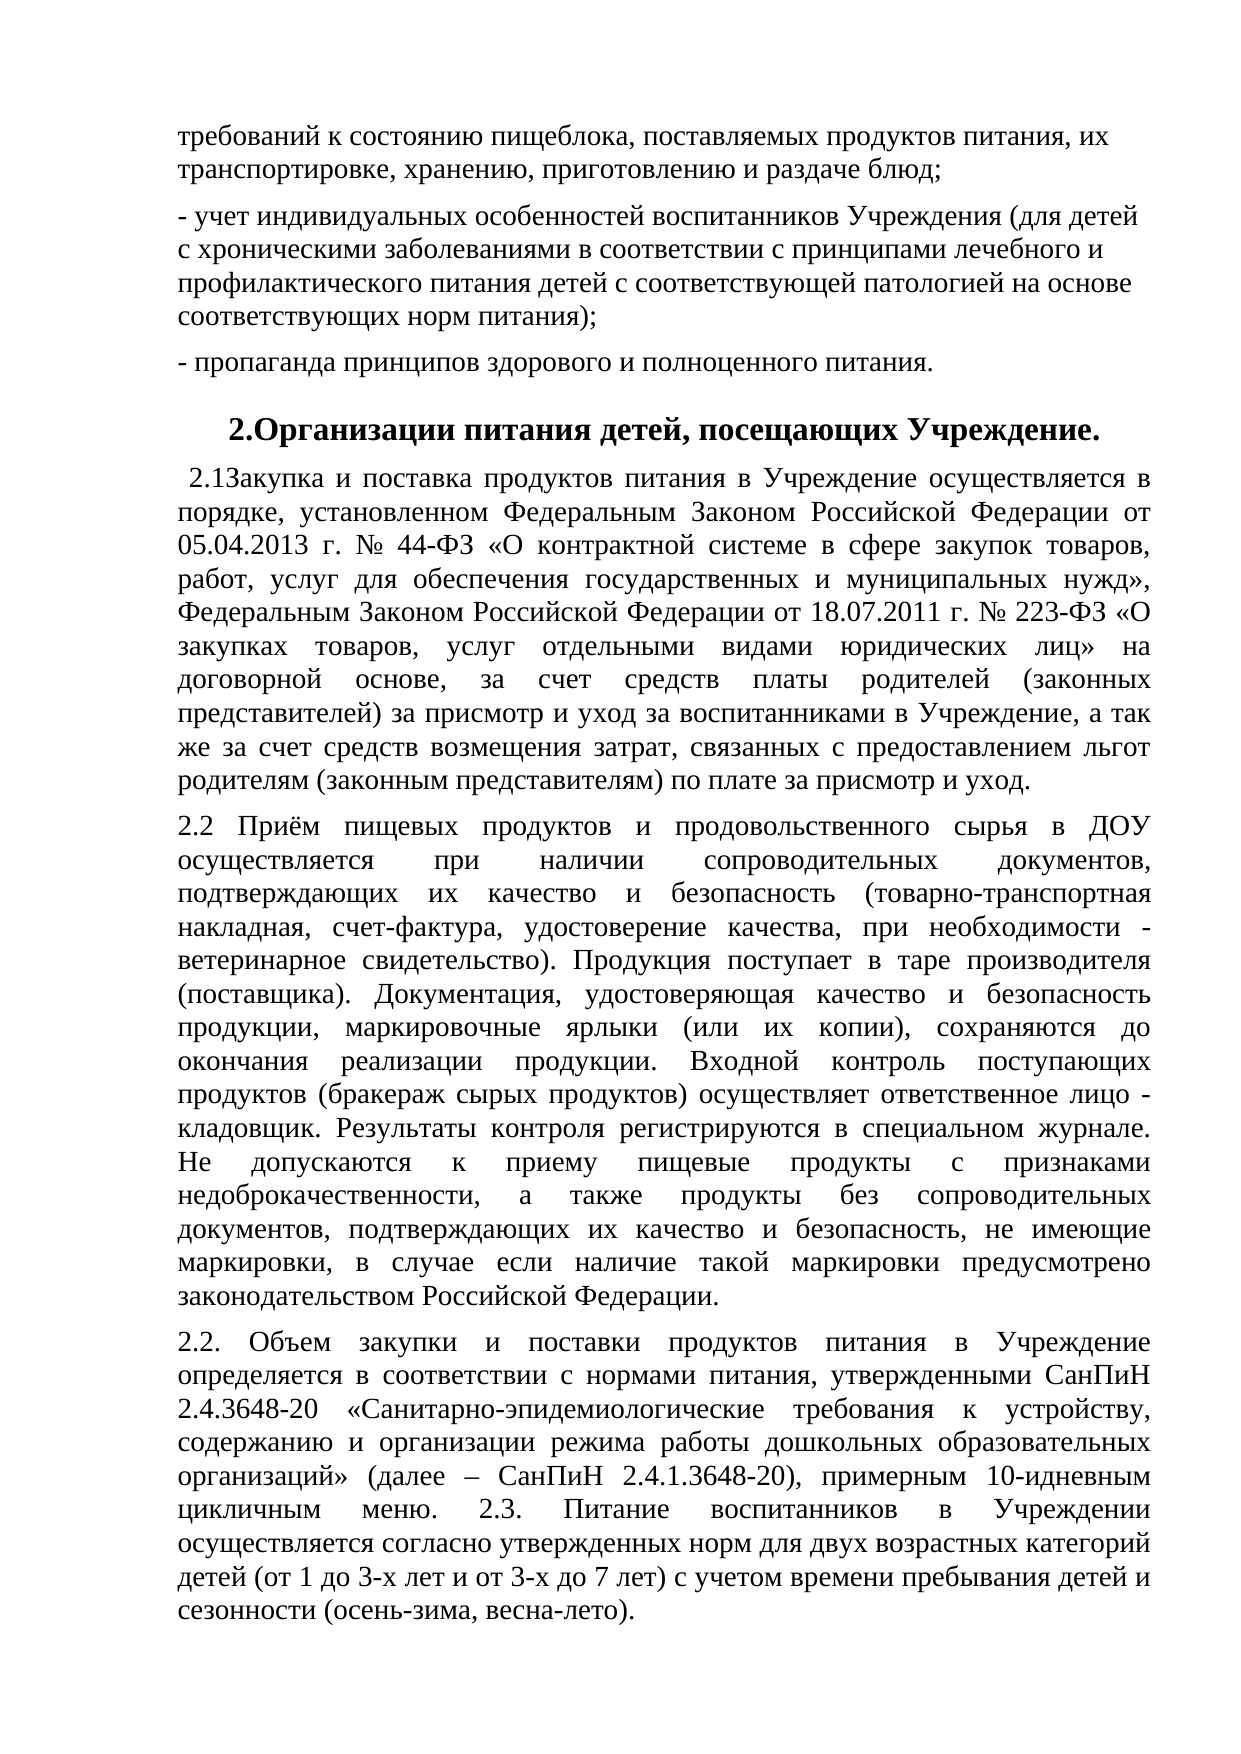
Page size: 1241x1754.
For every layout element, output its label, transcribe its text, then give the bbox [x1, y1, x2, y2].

text 2.2. Объем закупки и поставки продуктов питания в Учреждение определяется в соответствии с нормами питания, утвержденными СанПиН 2.4.3648-20 «Санитарно-эпидемиологические требования к устройству, содержанию и организации режима работы дошкольных образовательных организаций» (далее – СанПиН 2.4.1.3648-20), примерным 10-идневным цикличным меню. 2.3. Питание воспитанников в Учреждении осуществляется согласно утвержденных норм для двух возрастных категорий детей (от 1 до 3-х лет и от 3-х до 7 лет) с учетом времени пребывания детей и сезонности (осень-зима, весна-лето). [177, 1324, 1152, 1626]
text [177, 118, 1152, 185]
text 2.2 Приём пищевых продуктов и продовольственного сырья в ДОУ осуществляется при наличии сопроводительных документов, подтверждающих их качество и безопасность (товарно-транспортная накладная, счет-фактура, удостоверение качества, при необходимости - ветеринарное свидетельство). Продукция поступает в таре производителя (поставщика). Документация, удостоверяющая качество и безопасность продукции, маркировочные ярлыки (или их копии), сохраняются до окончания реализации продукции. Входной контроль поступающих продуктов (бракераж сырых продуктов) осуществляет ответственное лицо - кладовщик. Результаты контроля регистрируются в специальном журнале. Не допускаются к приему пищевые продукты с признаками недоброкачественности, а также продукты без сопроводительных документов, подтверждающих их качество и безопасность, не имеющие маркировки, в случае если наличие такой маркировки предусмотрено законодательством Российской Федерации. [177, 808, 1152, 1311]
text - учет индивидуальных особенностей воспитанников Учреждения (для детей с хроническими заболеваниями в соответствии с принципами лечебного и профилактического питания детей с соответствующей патологией на основе соответствующих норм питания); [177, 198, 1152, 332]
text - пропаганда принципов здорового и полноценного питания. [177, 344, 1152, 378]
text 2.Организации питания детей, посещающих Учреждение. [177, 409, 1152, 448]
text 2.1Закупка и поставка продуктов питания в Учреждение осуществляется в порядке, установленном Федеральным Законом Российской Федерации от 05.04.2013 г. № 44-ФЗ «О контрактной системе в сфере закупок товаров, работ, услуг для обеспечения государственных и муниципальных нужд», Федеральным Законом Российской Федерации от 18.07.2011 г. № 223-ФЗ «О закупках товаров, услуг отдельными видами юридических лиц» на договорной основе, за счет средств платы родителей (законных представителей) за присмотр и уход за воспитанниками в Учреждение, а так же за счет средств возмещения затрат, связанных с предоставлением льгот родителям (законным представителям) по плате за присмотр и уход. [177, 460, 1152, 796]
